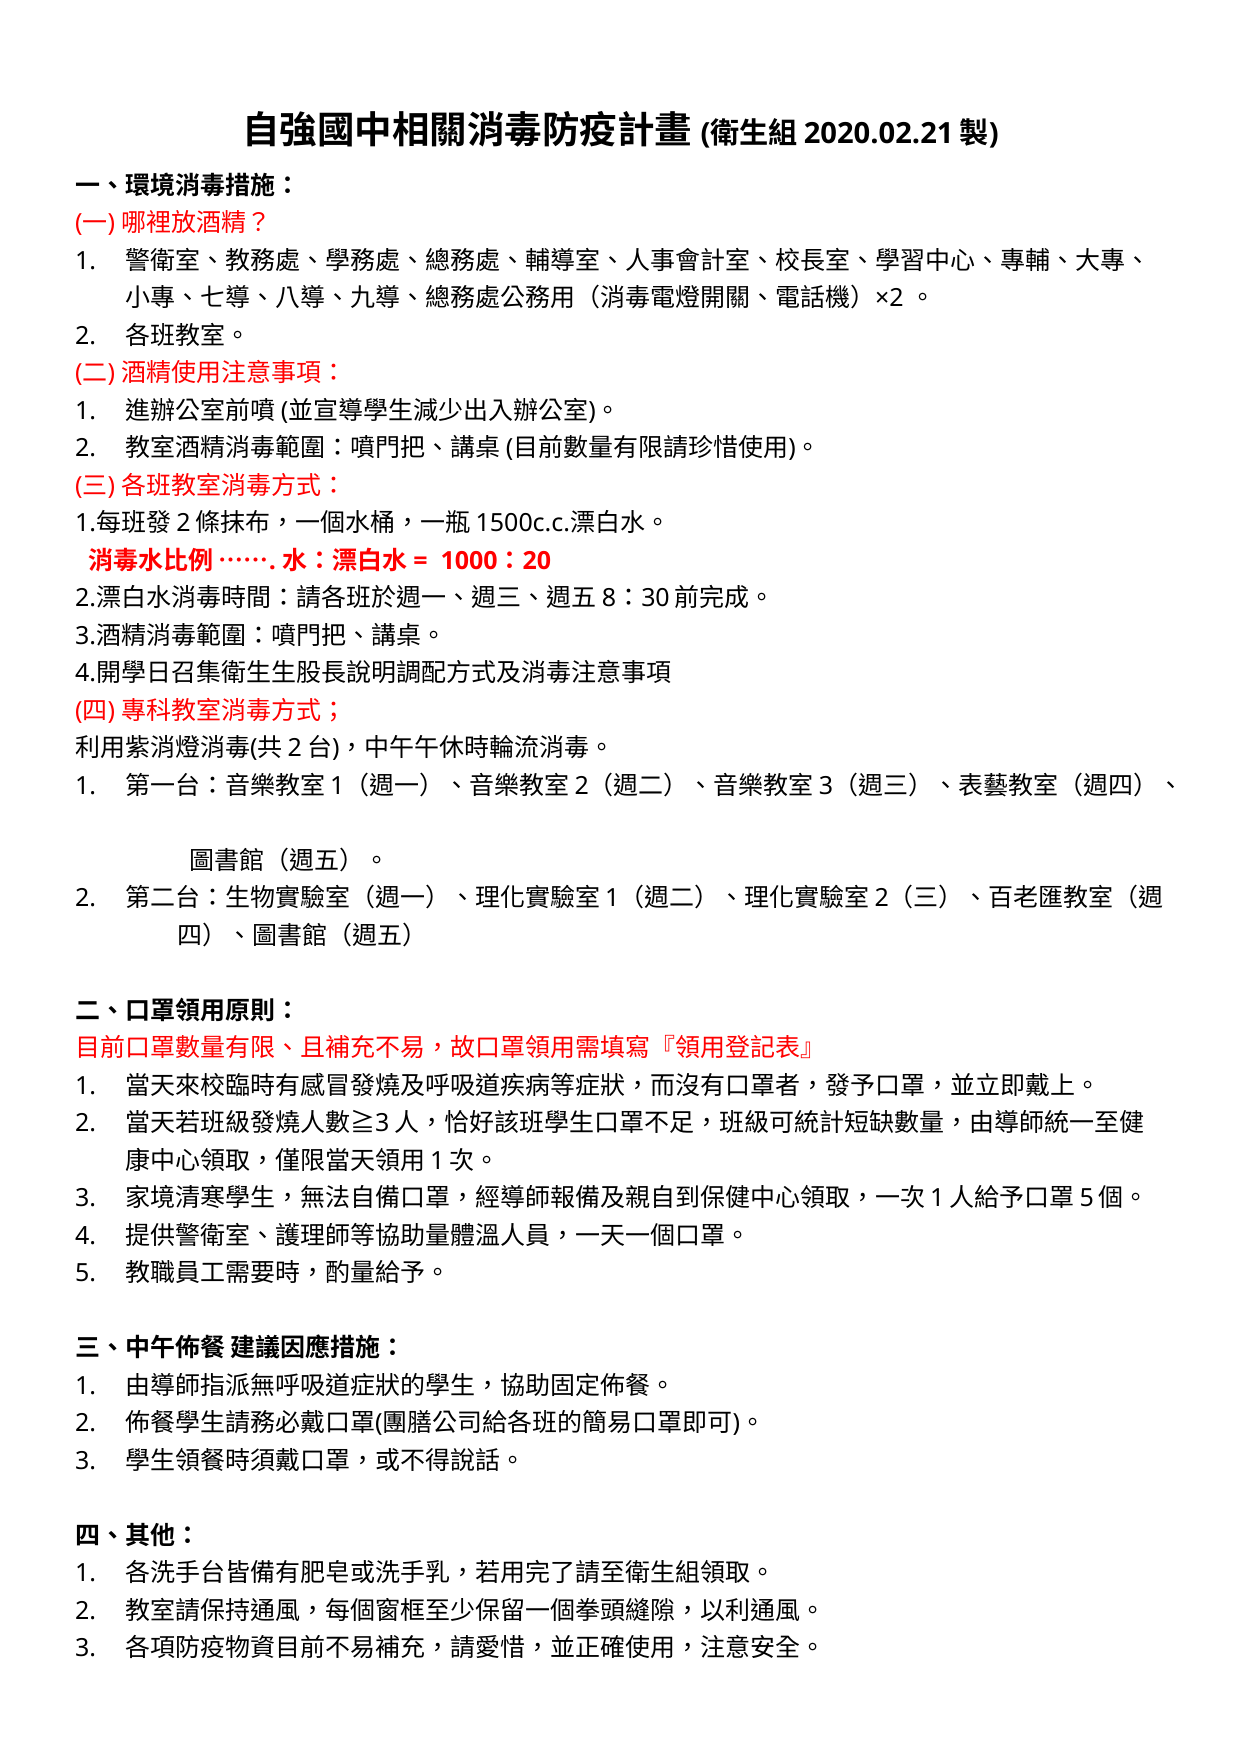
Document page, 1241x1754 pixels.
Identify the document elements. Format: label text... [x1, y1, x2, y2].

list 第一台：音樂教室1（週一）、音樂教室2（週二）、音樂教室3（週三）、表藝教室（週四）、 [75, 764, 1165, 839]
text 自強國中相關消毒防疫計畫 (衛生組2020.02.21製) [75, 89, 1165, 164]
text 消毒水比例 ……. 水：漂白水 = 1000：20 [75, 539, 1165, 577]
text (二) 酒精使用注意事項： [75, 352, 1165, 389]
list 學生領餐時須戴口罩，或不得說話。 [75, 1439, 1165, 1477]
list 教室請保持通風，每個窗框至少保留一個拳頭縫隙，以利通風。 [75, 1589, 1165, 1627]
list 各洗手台皆備有肥皂或洗手乳，若用完了請至衛生組領取。 [75, 1552, 1165, 1589]
list 教室酒精消毒範圍：噴門把、講桌 (目前數量有限請珍惜使用)。 [75, 427, 1165, 464]
list 當天來校臨時有感冒發燒及呼吸道疾病等症狀，而沒有口罩者，發予口罩，並立即戴上。 [75, 1064, 1165, 1102]
list 家境清寒學生，無法自備口罩，經導師報備及親自到保健中心領取，一次1人給予口罩5個。 [75, 1177, 1165, 1214]
text 四、其他： [75, 1514, 1165, 1552]
list 各項防疫物資目前不易補充，請愛惜，並正確使用，注意安全。 [75, 1627, 1165, 1664]
text (四) 專科教室消毒方式； [75, 689, 1165, 727]
list 四）、圖書館（週五） [125, 914, 1165, 952]
text (三) 各班教室消毒方式： [75, 464, 1165, 502]
list 由導師指派無呼吸道症狀的學生，協助固定佈餐。 [75, 1364, 1165, 1402]
list 教職員工需要時，酌量給予。 [75, 1252, 1165, 1289]
text 三、中午佈餐 建議因應措施： [75, 1327, 1165, 1364]
text 利用紫消燈消毒(共2台)，中午午休時輪流消毒。 [75, 727, 1165, 764]
list 佈餐學生請務必戴口罩(團膳公司給各班的簡易口罩即可)。 [75, 1402, 1165, 1439]
text 目前口罩數量有限、且補充不易，故口罩領用需填寫『領用登記表』 [75, 1027, 1165, 1064]
list 提供警衛室、護理師等協助量體溫人員，一天一個口罩。 [75, 1214, 1165, 1252]
list 當天若班級發燒人數≧3人，恰好該班學生口罩不足，班級可統計短缺數量，由導師統一至健康中心領取，僅限當天領用1次。 [75, 1102, 1165, 1177]
text 1.每班發2條抹布，一個水桶，一瓶1500c.c.漂白水。 [75, 502, 1165, 539]
list 警衛室、教務處、學務處、總務處、輔導室、人事會計室、校長室、學習中心、專輔、大專、小專、七導、八導、九導、總務處公務用（消毒電燈開關、電話機）×2 。 [75, 239, 1165, 314]
text 4.開學日召集衛生生股長說明調配方式及消毒注意事項 [75, 652, 1165, 689]
text 2.漂白水消毒時間：請各班於週一、週三、週五 8：30前完成。 [75, 577, 1165, 614]
list 第二台：生物實驗室（週一）、理化實驗室1（週二）、理化實驗室2（三）、百老匯教室（週 [75, 877, 1165, 914]
list 進辦公室前噴 (並宣導學生減少出入辦公室)。 [75, 389, 1165, 427]
list 圖書館（週五）。 [150, 839, 1165, 877]
text 二、口罩領用原則： [75, 989, 1165, 1027]
list 各班教室。 [75, 314, 1165, 352]
text (一) 哪裡放酒精？ [75, 202, 1165, 239]
text 一、環境消毒措施： [75, 164, 1165, 202]
text 3.酒精消毒範圍：噴門把、講桌。 [75, 614, 1165, 652]
